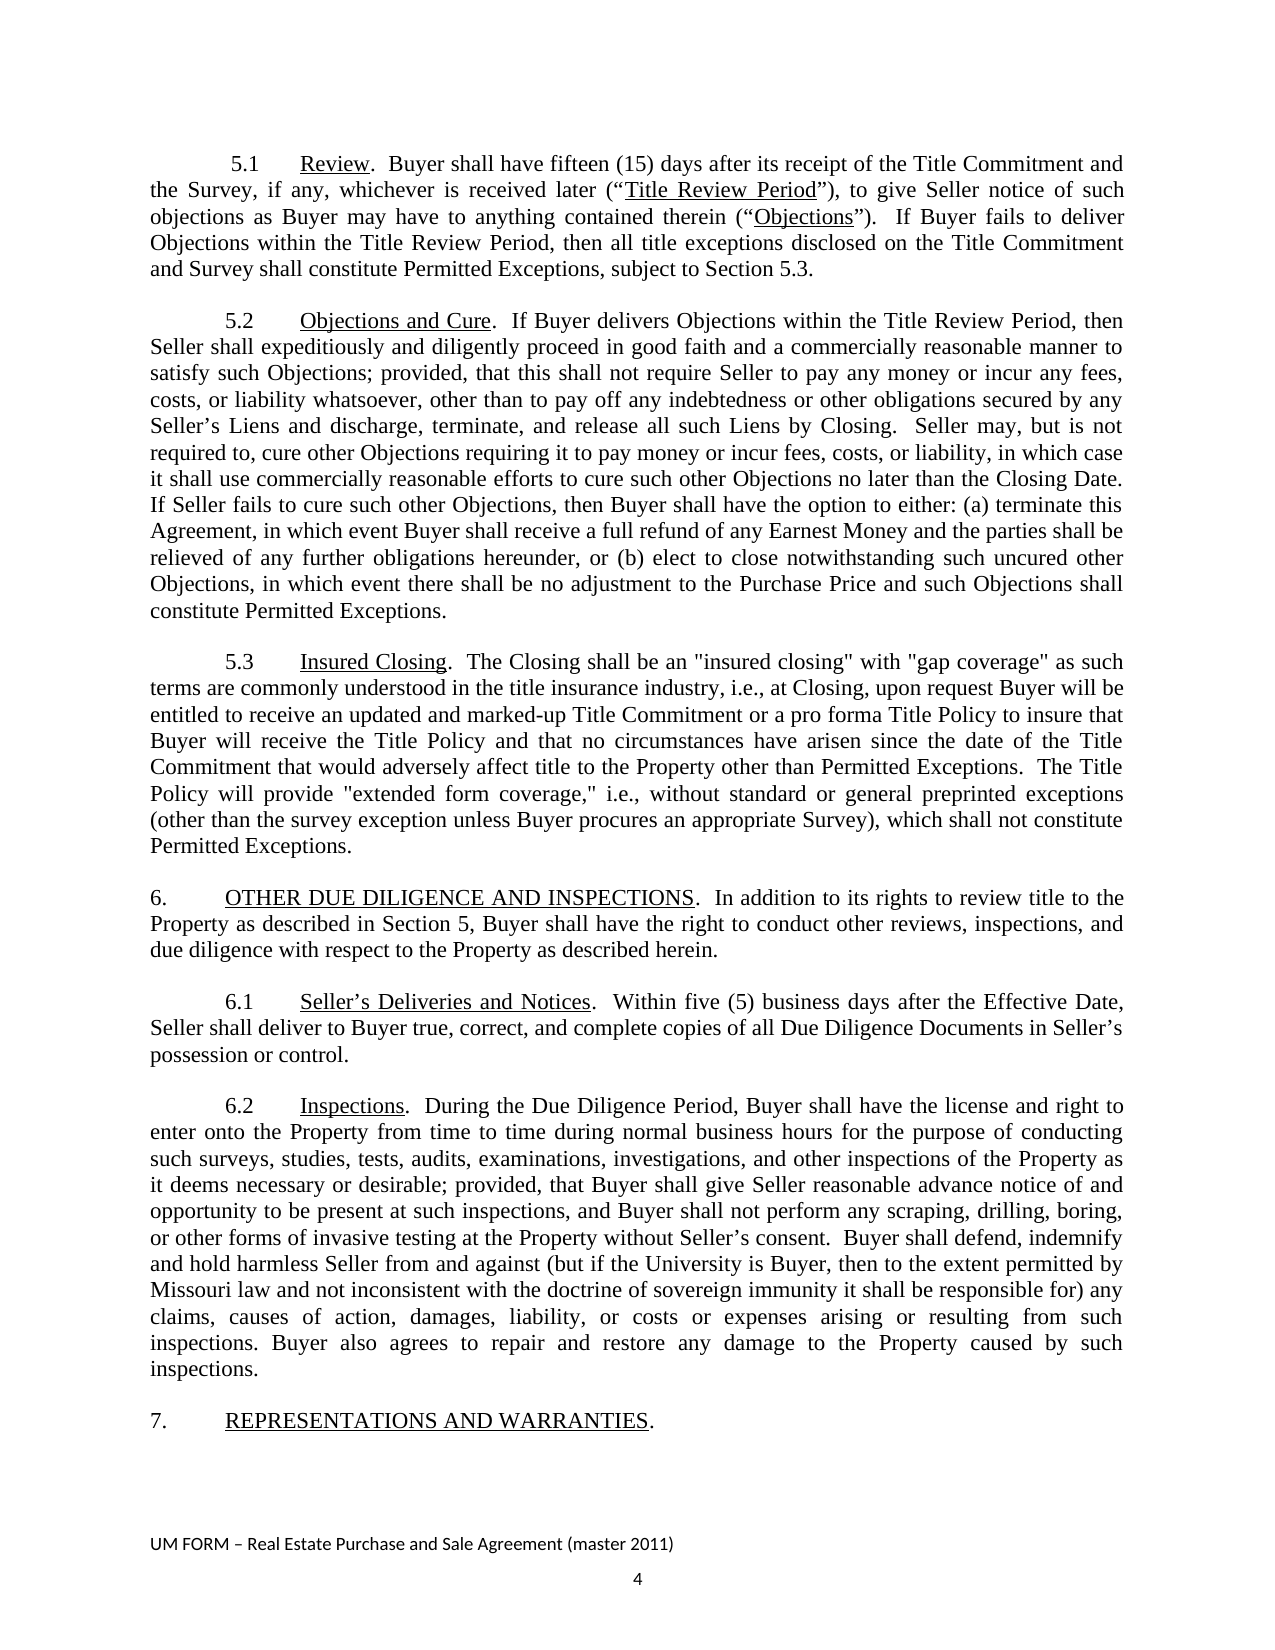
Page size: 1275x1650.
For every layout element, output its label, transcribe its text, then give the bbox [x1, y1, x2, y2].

text 6.2 Inspections. During the Due Diligence Period, Buyer shall have the license and right to enter onto the Property from time to time during normal business hours for the purpose of conducting such surveys, studies, tests, audits, examinations, investigations, and other inspections of the Property as it deems necessary or desirable; provided, that Buyer shall give Seller reasonable advance notice of and opportunity to be present at such inspections, and Buyer shall not perform any scraping, drilling, boring, or other forms of invasive testing at the Property without Seller’s consent. Buyer shall defend, indemnify and hold harmless Seller from and against (but if the University is Buyer, then to the extent permitted by Missouri law and not inconsistent with the doctrine of sovereign immunity it shall be responsible for) any claims, causes of action, damages, liability, or costs or expenses arising or resulting from such inspections. Buyer also agrees to repair and restore any damage to the Property caused by such inspections. [150, 1092, 1125, 1382]
text 6. OTHER DUE DILIGENCE AND INSPECTIONS. In addition to its rights to review title to the Property as described in Section 5, Buyer shall have the right to conduct other reviews, inspections, and due diligence with respect to the Property as described herein. [150, 884, 1125, 963]
text 6.1 Seller’s Deliveries and Notices. Within five (5) business days after the Effective Date, Seller shall deliver to Buyer true, correct, and complete copies of all Due Diligence Documents in Seller’s possession or control. [150, 988, 1125, 1067]
text 5.1 Review. Buyer shall have fifteen (15) days after its receipt of the Title Commitment and the Survey, if any, whichever is received later (“Title Review Period”), to give Seller notice of such objections as Buyer may have to anything contained therein (“Objections”). If Buyer fails to deliver Objections within the Title Review Period, then all title exceptions disclosed on the Title Commitment and Survey shall constitute Permitted Exceptions, subject to Section 5.3. [150, 150, 1125, 282]
text 7. REPRESENTATIONS AND WARRANTIES. [150, 1407, 1125, 1433]
text 5.2 Objections and Cure. If Buyer delivers Objections within the Title Review Period, then Seller shall expeditiously and diligently proceed in good faith and a commercially reasonable manner to satisfy such Objections; provided, that this shall not require Seller to pay any money or incur any fees, costs, or liability whatsoever, other than to pay off any indebtedness or other obligations secured by any Seller’s Liens and discharge, terminate, and release all such Liens by Closing. Seller may, but is not required to, cure other Objections requiring it to pay money or incur fees, costs, or liability, in which case it shall use commercially reasonable efforts to cure such other Objections no later than the Closing Date. If Seller fails to cure such other Objections, then Buyer shall have the option to either: (a) terminate this Agreement, in which event Buyer shall receive a full refund of any Earnest Money and the parties shall be relieved of any further obligations hereunder, or (b) elect to close notwithstanding such uncured other Objections, in which event there shall be no adjustment to the Purchase Price and such Objections shall constitute Permitted Exceptions. [150, 307, 1125, 623]
text 5.3 Insured Closing. The Closing shall be an "insured closing" with "gap coverage" as such terms are commonly understood in the title insurance industry, i.e., at Closing, upon request Buyer will be entitled to receive an updated and marked-up Title Commitment or a pro forma Title Policy to insure that Buyer will receive the Title Policy and that no circumstances have arisen since the date of the Title Commitment that would adversely affect title to the Property other than Permitted Exceptions. The Title Policy will provide "extended form coverage," i.e., without standard or general preprinted exceptions (other than the survey exception unless Buyer procures an appropriate Survey), which shall not constitute Permitted Exceptions. [150, 648, 1125, 859]
